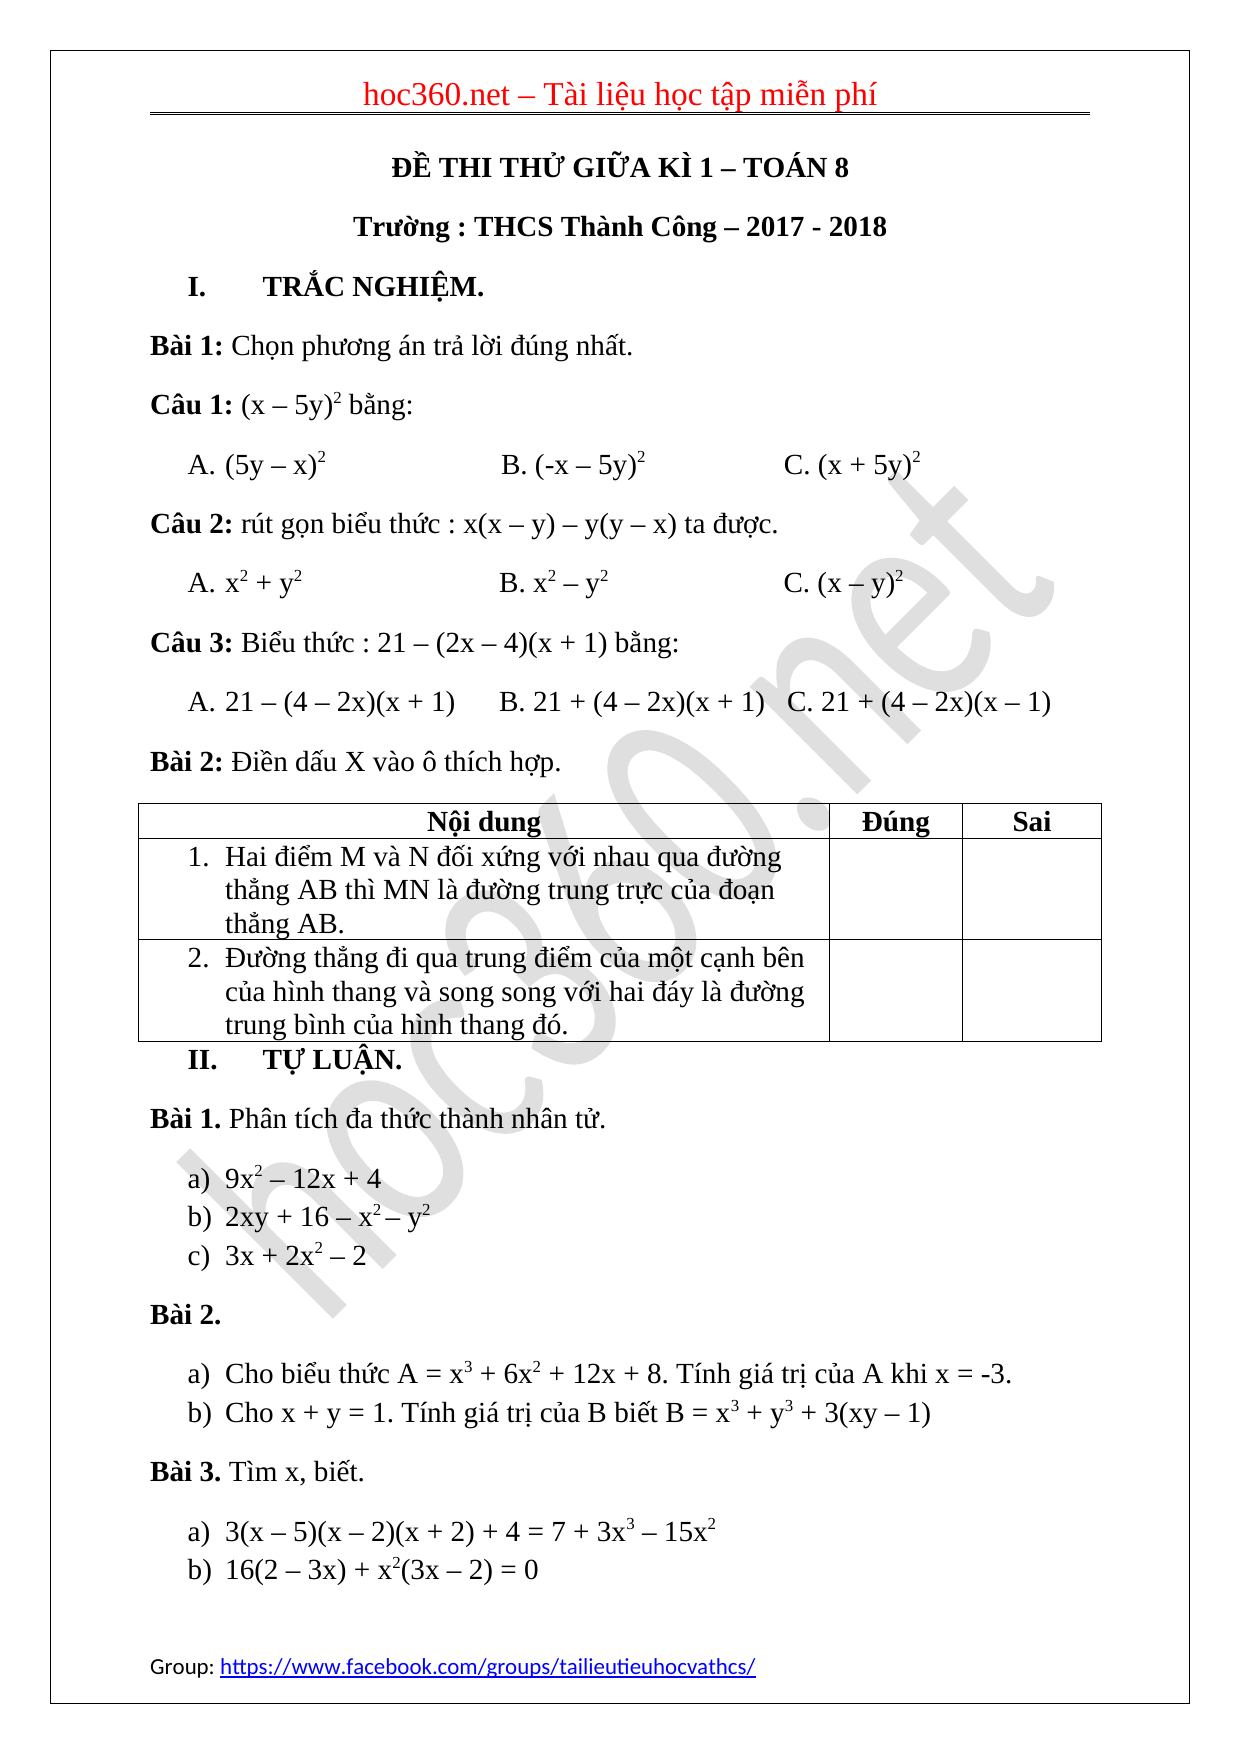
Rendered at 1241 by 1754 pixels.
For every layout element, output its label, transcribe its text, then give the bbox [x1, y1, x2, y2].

text ĐỀ THI THỬ GIỮA KÌ 1 – TOÁN 8 [150, 150, 1090, 183]
list TRẮC NGHIỆM. [187, 269, 1090, 302]
text Bài 1. Phân tích đa thức thành nhân tử. [150, 1101, 1090, 1135]
text Câu 3: Biểu thức : 21 – (2x – 4)(x + 1) bằng: [150, 625, 1090, 658]
list 16(2 – 3x) + x2(3x – 2) = 0 [187, 1552, 1090, 1586]
text Bài 2: Điền dấu X vào ô thích hợp. [150, 744, 1090, 777]
table_header Đúng [830, 804, 962, 838]
table_cell Hai điểm M và N đối xứng với nhau qua đường thẳng AB thì MN là đường trung trực của đoạn thẳng AB. [139, 839, 829, 939]
list Cho x + y = 1. Tính giá trị của B biết B = x3 + y3 + 3(xy – 1) [187, 1395, 1090, 1429]
list 21 – (4 – 2x)(x + 1) B. 21 + (4 – 2x)(x + 1) C. 21 + (4 – 2x)(x – 1) [187, 684, 1090, 718]
text Bài 2. [150, 1297, 1090, 1331]
table_cell [963, 839, 1101, 939]
list 3x + 2x2 – 2 [187, 1238, 1090, 1271]
table_cell Đường thẳng đi qua trung điểm của một cạnh bên của hình thang và song song với hai đáy là đường trung bình của hình thang đó. [139, 940, 829, 1041]
list 9x2 – 12x + 4 [187, 1161, 1090, 1194]
list 3(x – 5)(x – 2)(x + 2) + 4 = 7 + 3x3 – 15x2 [187, 1514, 1090, 1547]
table_cell [963, 940, 1101, 1041]
list (5y – x)2 B. (-x – 5y)2 C. (x + 5y)2 [187, 447, 1090, 480]
list x2 + y2 B. x2 – y2 C. (x – y)2 [187, 566, 1090, 599]
table_header Sai [963, 804, 1101, 838]
table_cell [830, 940, 962, 1041]
text Bài 1: Chọn phương án trả lời đúng nhất. [150, 328, 1090, 362]
table_header Nội dung [139, 804, 829, 838]
table_cell [830, 839, 962, 939]
text Bài 3. Tìm x, biết. [150, 1454, 1090, 1488]
list TỰ LUẬN. [187, 1042, 1090, 1076]
text Câu 2: rút gọn biểu thức : x(x – y) – y(y – x) ta được. [150, 506, 1090, 540]
list Cho biểu thức A = x3 + 6x2 + 12x + 8. Tính giá trị của A khi x = -3. [187, 1357, 1090, 1390]
text Câu 1: (x – 5y)2 bằng: [150, 387, 1090, 421]
text Trường : THCS Thành Công – 2017 - 2018 [150, 209, 1090, 243]
list 2xy + 16 – x2 – y2 [187, 1199, 1090, 1233]
